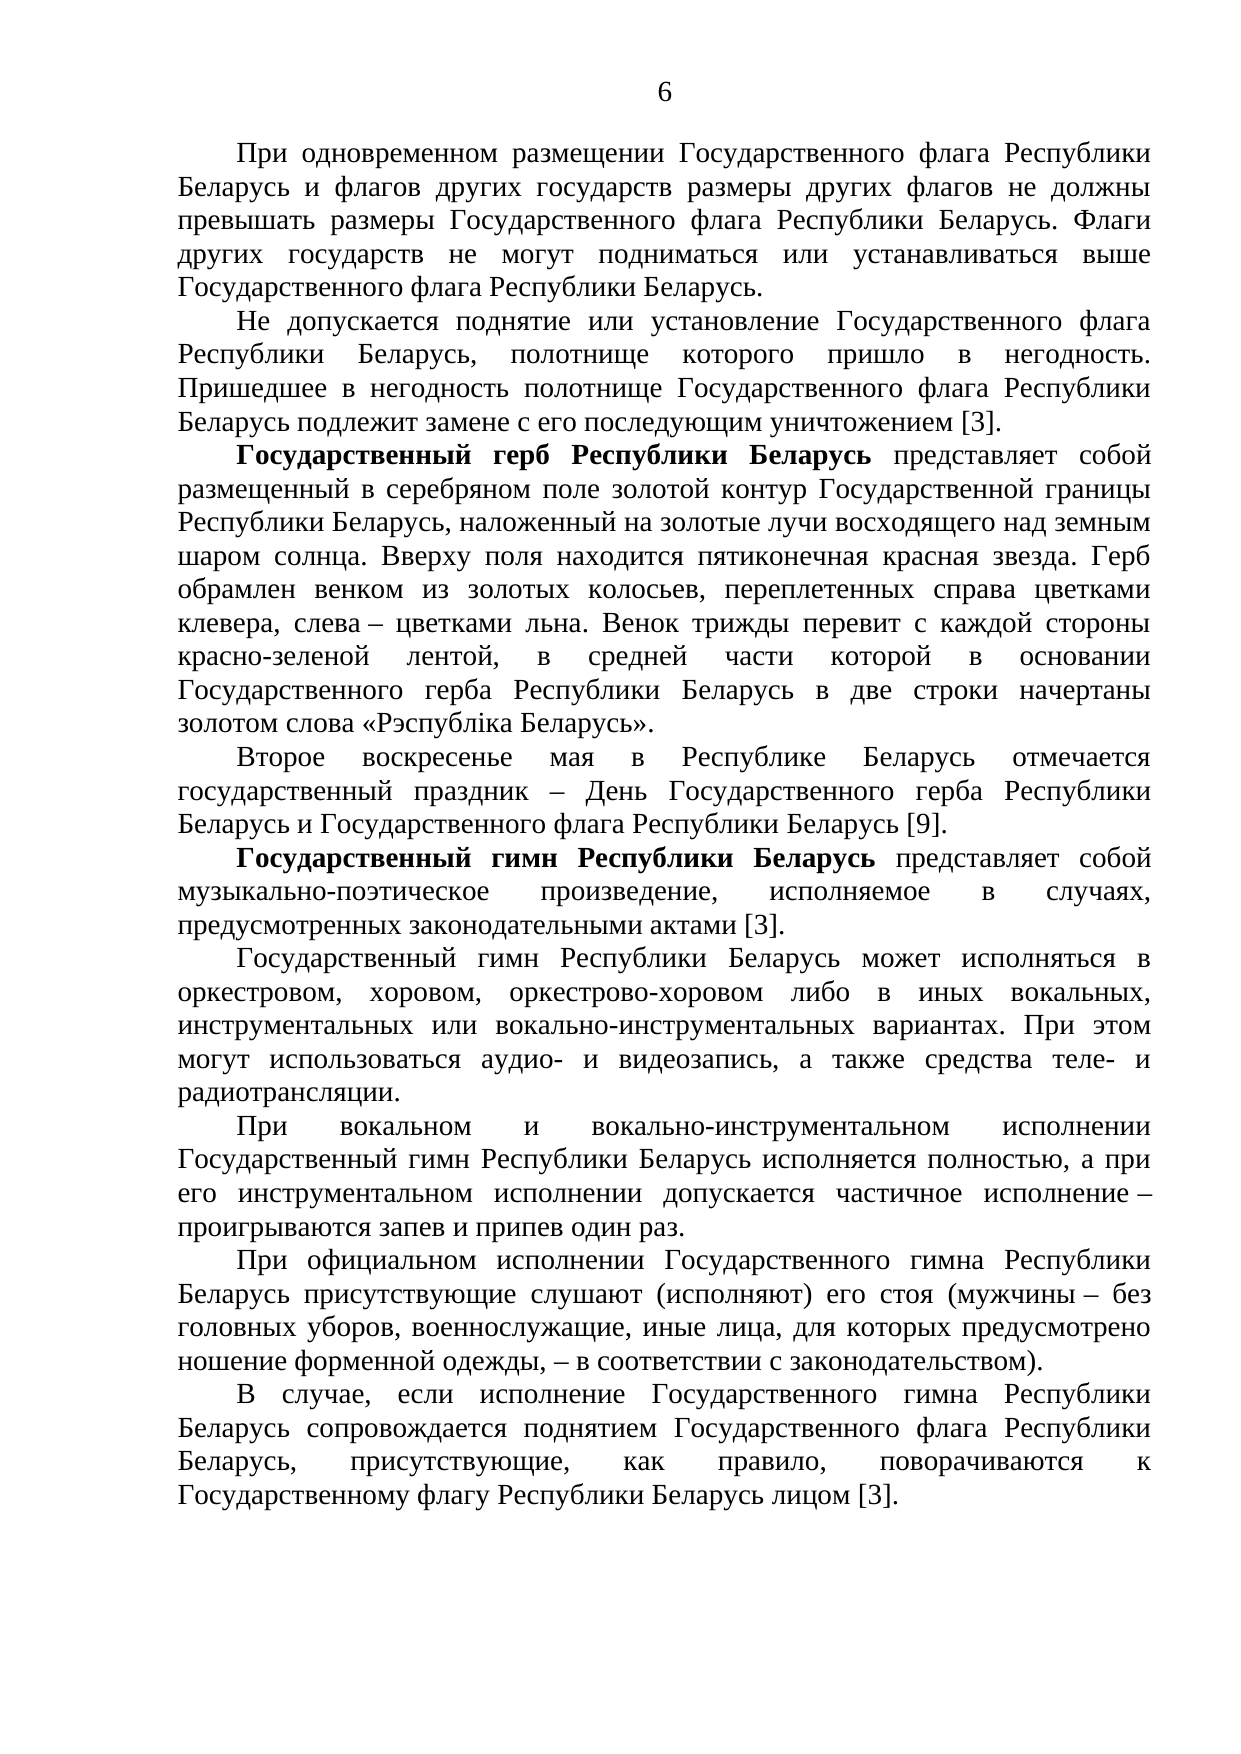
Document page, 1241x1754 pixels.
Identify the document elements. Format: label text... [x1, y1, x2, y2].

text При вокальном и вокально-инструментальном исполнении Государственный гимн Республики Беларусь исполняется полностью, а при его инструментальном исполнении допускается частичное исполнение – проигрываются запев и припев один раз. [177, 1108, 1152, 1242]
text Государственный гимн Республики Беларусь может исполняться в оркестровом, хоровом, оркестрово-хоровом либо в иных вокальных, инструментальных или вокально-инструментальных вариантах. При этом могут использоваться аудио- и видеозапись, а также средства теле- и радиотрансляции. [177, 940, 1152, 1108]
text При официальном исполнении Государственного гимна Республики Беларусь присутствующие слушают (исполняют) его стоя (мужчины – без головных уборов, военнослужащие, иные лица, для которых предусмотрено ношение форменной одежды, – в соответствии с законодательством). [177, 1242, 1152, 1376]
text При одновременном размещении Государственного флага Республики Беларусь и флагов других государств размеры других флагов не должны превышать размеры Государственного флага Республики Беларусь. Флаги других государств не могут подниматься или устанавливаться выше Государственного флага Республики Беларусь. [177, 135, 1152, 303]
text Государственный гимн Республики Беларусь представляет собой музыкально-поэтическое произведение, исполняемое в случаях, предусмотренных законодательными актами [3]. [177, 840, 1152, 940]
text Не допускается поднятие или установление Государственного флага Республики Беларусь, полотнище которого пришло в негодность. Пришедшее в негодность полотнище Государственного флага Республики Беларусь подлежит замене с его последующим уничтожением [3]. [177, 303, 1152, 437]
text Второе воскресенье мая в Республике Беларусь отмечается государственный праздник – День Государственного герба Республики Беларусь и Государственного флага Республики Беларусь [9]. [177, 739, 1152, 840]
text Государственный герб Республики Беларусь представляет собой размещенный в серебряном поле золотой контур Государственной границы Республики Беларусь, наложенный на золотые лучи восходящего над земным шаром солнца. Вверху поля находится пятиконечная красная звезда. Герб обрамлен венком из золотых колосьев, переплетенных справа цветками клевера, слева – цветками льна. Венок трижды перевит с каждой стороны красно-зеленой лентой, в средней части которой в основании Государственного герба Республики Беларусь в две строки начертаны золотом слова «Рэспубліка Беларусь». [177, 437, 1152, 739]
text В случае, если исполнение Государственного гимна Республики Беларусь сопровождается поднятием Государственного флага Республики Беларусь, присутствующие, как правило, поворачиваются к Государственному флагу Республики Беларусь лицом [3]. [177, 1376, 1152, 1511]
